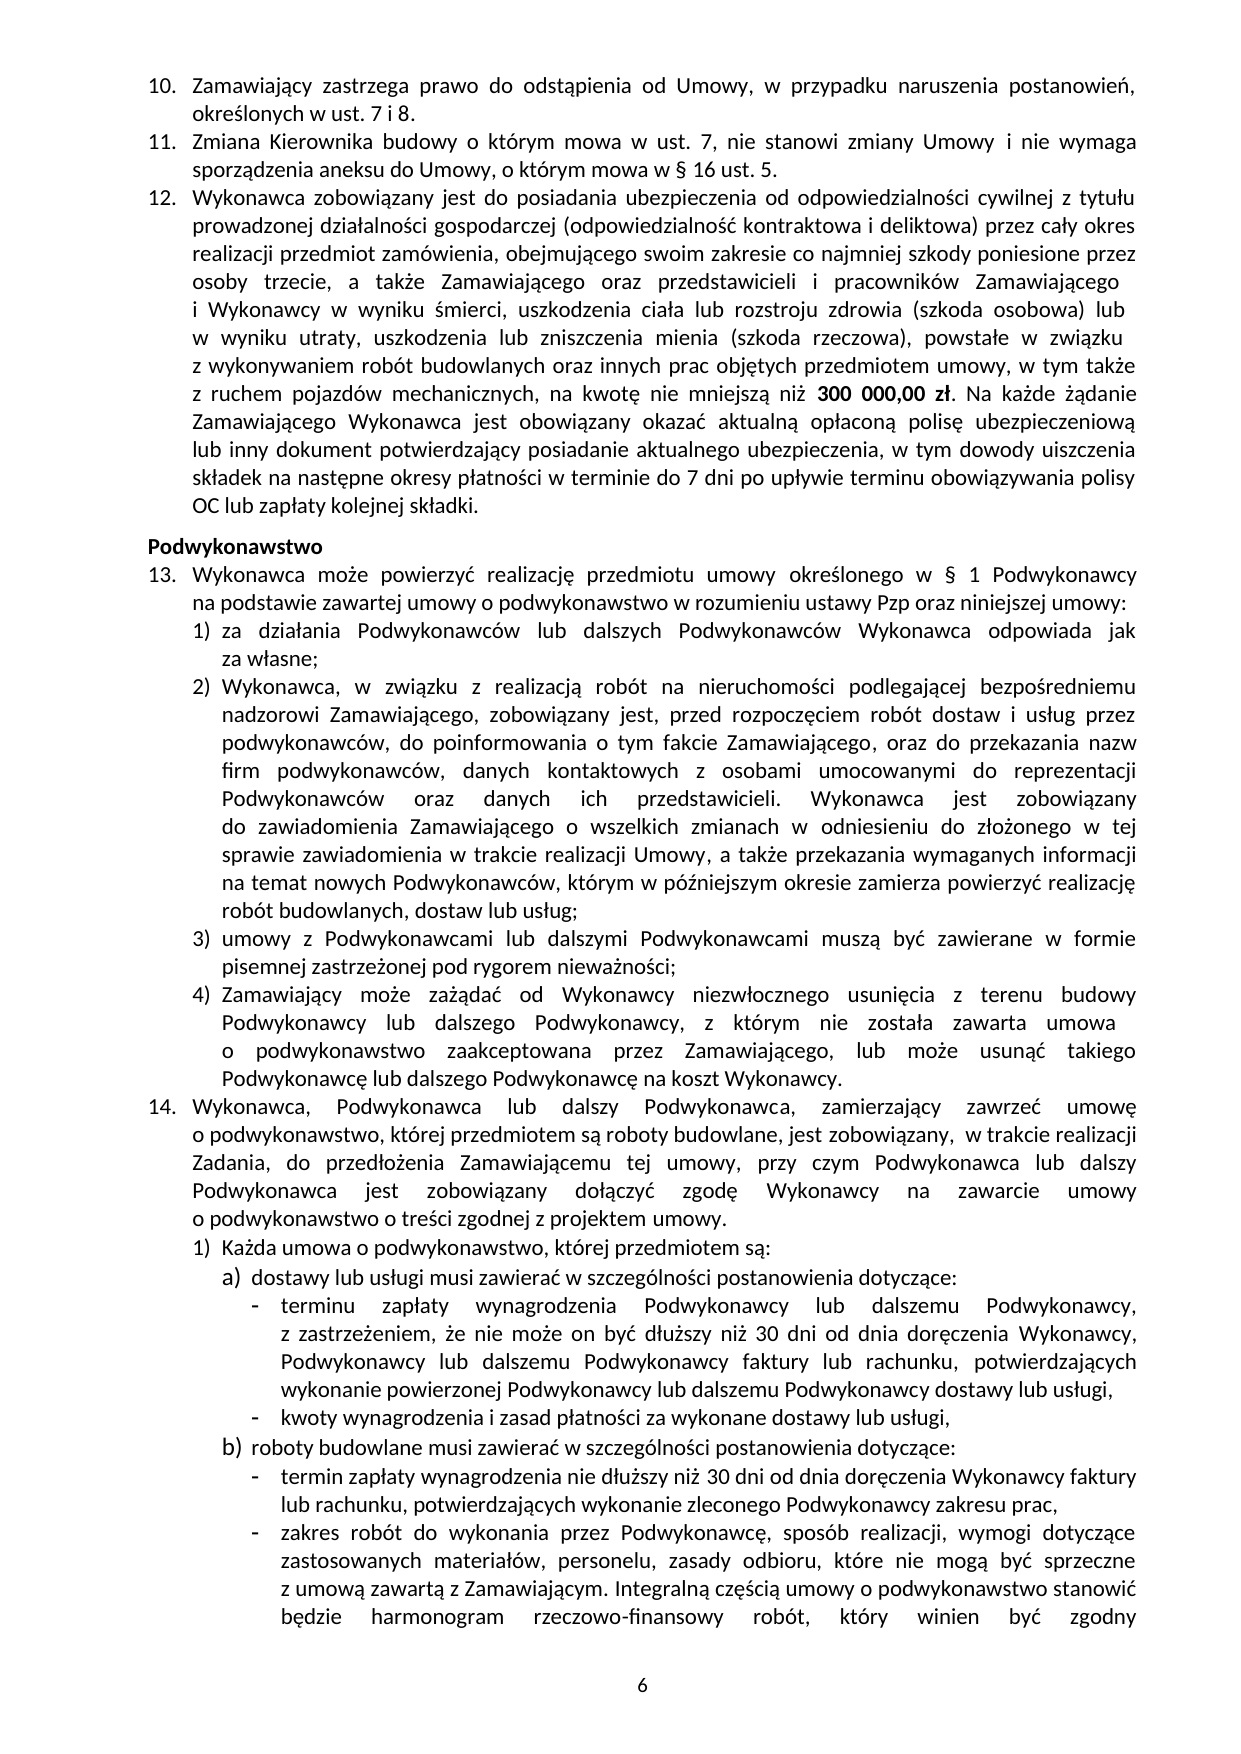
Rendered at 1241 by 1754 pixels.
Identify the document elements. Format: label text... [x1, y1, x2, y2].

text Podwykonawstwo [148, 532, 1137, 560]
list dostawy lub usługi musi zawierać w szczególności postanowienia dotyczące: [222, 1261, 1137, 1291]
list umowy z Podwykonawcami lub dalszymi Podwykonawcami muszą być zawierane w formie pisemnej zastrzeżonej pod rygorem nieważności; [192, 924, 1137, 980]
list Każda umowa o podwykonawstwo, której przedmiotem są: [177, 1233, 1137, 1261]
list Wykonawca, w związku z realizacją robót na nieruchomości podlegającej bezpośredniemu nadzorowi Zamawiającego, zobowiązany jest, przed rozpoczęciem robót dostaw i usług przez podwykonawców, do poinformowania o tym fakcie Zamawiającego, oraz do przekazania nazw firm podwykonawców, danych kontaktowych z osobami umocowanymi do reprezentacji Podwykonawców oraz danych ich przedstawicieli. Wykonawca jest zobowiązany do zawiadomienia Zamawiającego o wszelkich zmianach w odniesieniu do złożonego w tej sprawie zawiadomienia w trakcie realizacji Umowy, a także przekazania wymaganych informacji na temat nowych Podwykonawców, którym w późniejszym okresie zamierza powierzyć realizację robót budowlanych, dostaw lub usług; [192, 672, 1137, 924]
list termin zapłaty wynagrodzenia nie dłuższy niż 30 dni od dnia doręczenia Wykonawcy faktury lub rachunku, potwierdzających wykonanie zleconego Podwykonawcy zakresu prac, [251, 1462, 1137, 1518]
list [251, 1518, 1137, 1630]
list Zamawiający zastrzega prawo do odstąpienia od Umowy, w przypadku naruszenia postanowień, określonych w ust. 7 i 8. [148, 71, 1137, 127]
list Zmiana Kierownika budowy o którym mowa w ust. 7, nie stanowi zmiany Umowy i nie wymaga sporządzenia aneksu do Umowy, o którym mowa w § 16 ust. 5. [148, 127, 1137, 183]
list Wykonawca może powierzyć realizację przedmiotu umowy określonego w § 1 Podwykonawcy na podstawie zawartej umowy o podwykonawstwo w rozumieniu ustawy Pzp oraz niniejszej umowy: [148, 560, 1137, 616]
list za działania Podwykonawców lub dalszych Podwykonawców Wykonawca odpowiada jak za własne; [192, 616, 1137, 672]
list Zamawiający może zażądać od Wykonawcy niezwłocznego usunięcia z terenu budowy Podwykonawcy lub dalszego Podwykonawcy, z którym nie została zawarta umowa o podwykonawstwo zaakceptowana przez Zamawiającego, lub może usunąć takiego Podwykonawcę lub dalszego Podwykonawcę na koszt Wykonawcy. [192, 980, 1137, 1092]
list Wykonawca zobowiązany jest do posiadania ubezpieczenia od odpowiedzialności cywilnej z tytułu prowadzonej działalności gospodarczej (odpowiedzialność kontraktowa i deliktowa) przez cały okres realizacji przedmiot zamówienia, obejmującego swoim zakresie co najmniej szkody poniesione przez osoby trzecie, a także Zamawiającego oraz przedstawicieli i pracowników Zamawiającego i Wykonawcy w wyniku śmierci, uszkodzenia ciała lub rozstroju zdrowia (szkoda osobowa) lub w wyniku utraty, uszkodzenia lub zniszczenia mienia (szkoda rzeczowa), powstałe w związku z wykonywaniem robót budowlanych oraz innych prac objętych przedmiotem umowy, w tym także z ruchem pojazdów mechanicznych, na kwotę nie mniejszą niż 300 000,00 zł. Na każde żądanie Zamawiającego Wykonawca jest obowiązany okazać aktualną opłaconą polisę ubezpieczeniową lub inny dokument potwierdzający posiadanie aktualnego ubezpieczenia, w tym dowody uiszczenia składek na następne okresy płatności w terminie do 7 dni po upływie terminu obowiązywania polisy OC lub zapłaty kolejnej składki. [148, 183, 1137, 519]
list kwoty wynagrodzenia i zasad płatności za wykonane dostawy lub usługi, [251, 1403, 1137, 1431]
list Wykonawca, Podwykonawca lub dalszy Podwykonawca, zamierzający zawrzeć umowę o podwykonawstwo, której przedmiotem są roboty budowlane, jest zobowiązany, w trakcie realizacji Zadania, do przedłożenia Zamawiającemu tej umowy, przy czym Podwykonawca lub dalszy Podwykonawca jest zobowiązany dołączyć zgodę Wykonawcy na zawarcie umowy o podwykonawstwo o treści zgodnej z projektem umowy. [148, 1092, 1137, 1233]
list roboty budowlane musi zawierać w szczególności postanowienia dotyczące: [222, 1431, 1137, 1462]
list terminu zapłaty wynagrodzenia Podwykonawcy lub dalszemu Podwykonawcy, z zastrzeżeniem, że nie może on być dłuższy niż 30 dni od dnia doręczenia Wykonawcy, Podwykonawcy lub dalszemu Podwykonawcy faktury lub rachunku, potwierdzających wykonanie powierzonej Podwykonawcy lub dalszemu Podwykonawcy dostawy lub usługi, [251, 1291, 1137, 1403]
